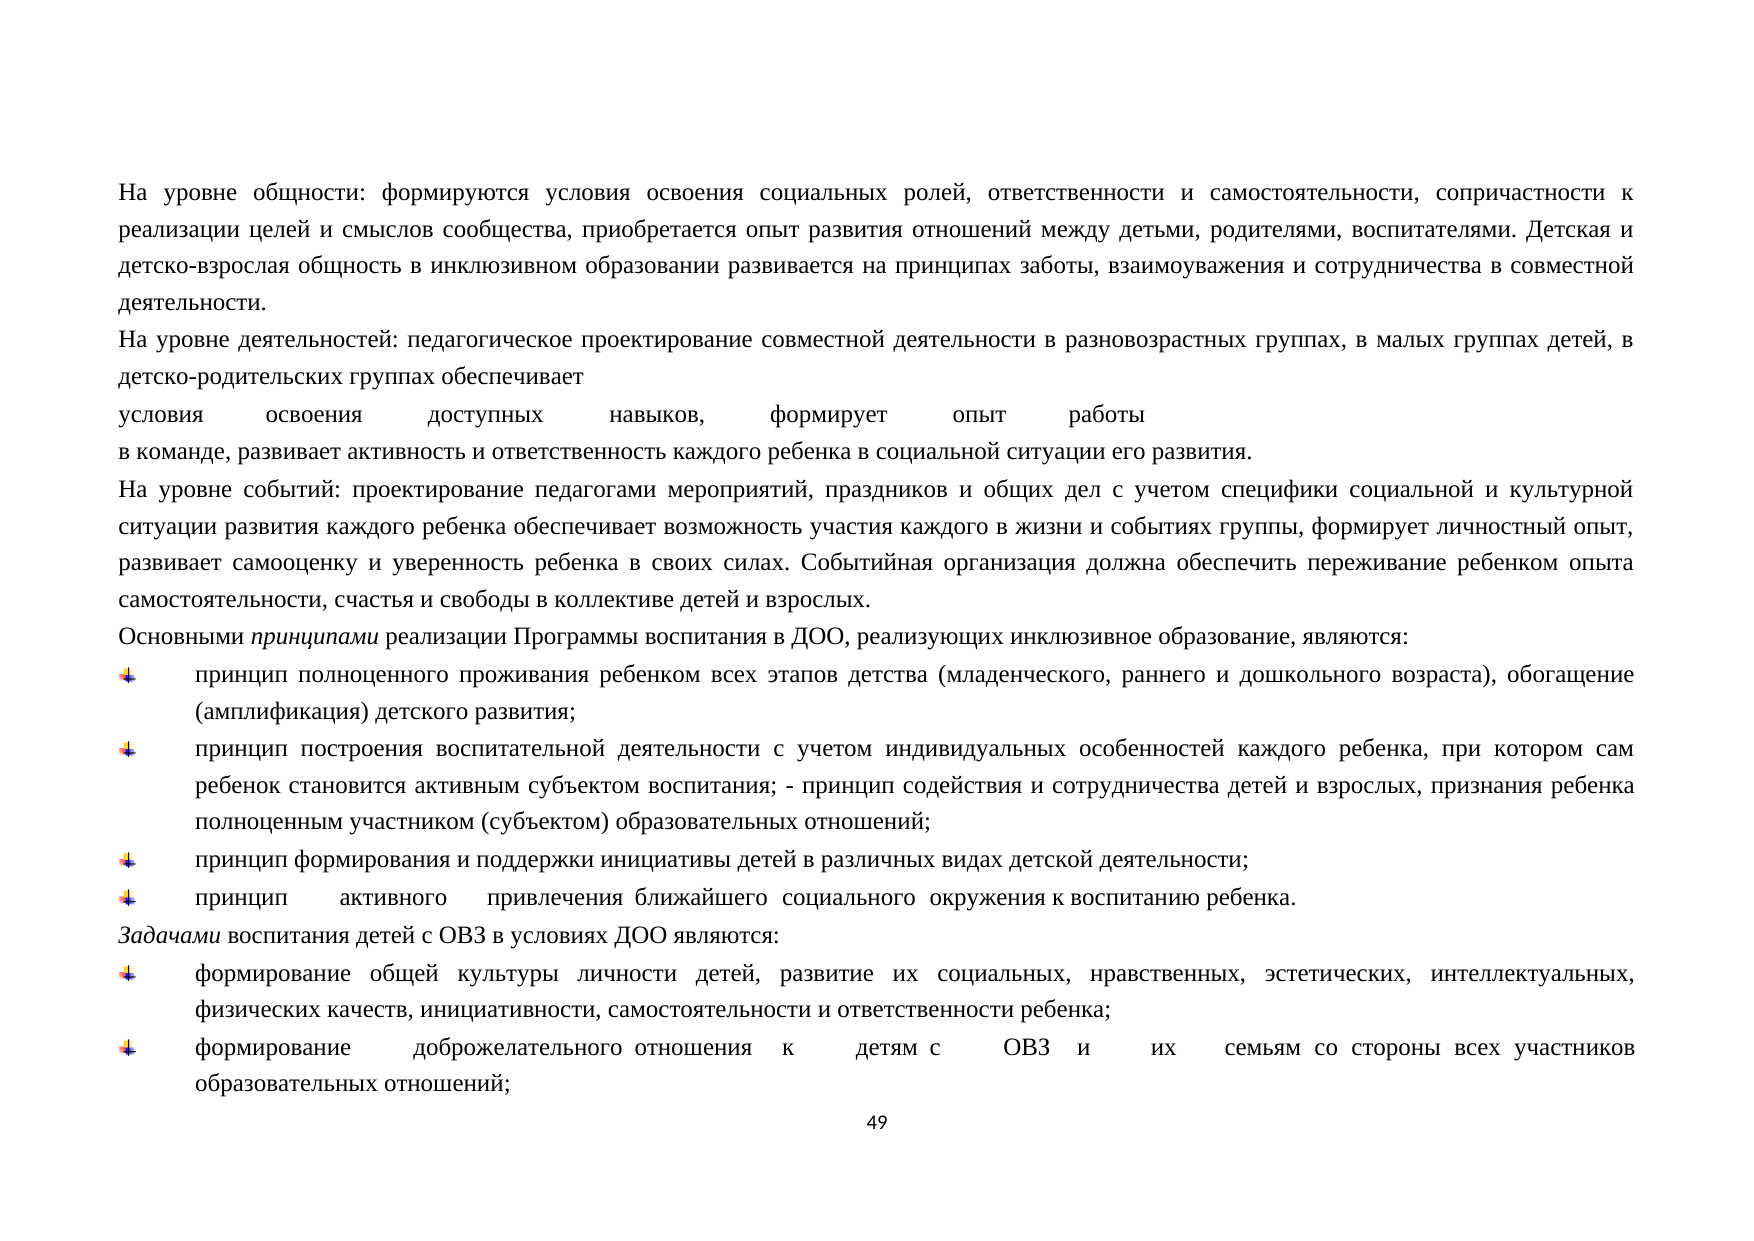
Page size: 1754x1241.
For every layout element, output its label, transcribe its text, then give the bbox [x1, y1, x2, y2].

picture [119, 666, 136, 683]
picture [119, 740, 136, 757]
text в команде, развивает активность и ответственность каждого ребенка в социальной ситуации его развития. [118, 436, 1636, 465]
text Основными принципами реализации Программы воспитания в ДОО, реализующих инклюзивное образование, являются: [118, 621, 1636, 650]
text условия освоения доступных навыков, формирует опыт работы [118, 399, 1636, 427]
picture [119, 851, 136, 868]
picture [119, 1038, 136, 1056]
list формирование доброжелательного отношения к детям с ОВЗ и их семьям со стороны всех участников образовательных отношений; [118, 1032, 1636, 1097]
text На уровне деятельностей: педагогическое проектирование совместной деятельности в разновозрастных группах, в малых группах детей, в детско-родительских группах обеспечивает [118, 324, 1636, 389]
list принцип активного привлечения ближайшего социального окружения к воспитанию ребенка. [118, 882, 1636, 911]
picture [119, 964, 136, 981]
text Задачами воспитания детей с ОВЗ в условиях ДОО являются: [118, 920, 1636, 949]
picture [119, 888, 136, 906]
text На уровне событий: проектирование педагогами мероприятий, праздников и общих дел с учетом специфики социальной и культурной ситуации развития каждого ребенка обеспечивает возможность участия каждого в жизни и событиях группы, формирует личностный опыт, развивает самооценку и уверенность ребенка в своих силах. Событийная организация должна обеспечить переживание ребенком опыта самостоятельности, счастья и свободы в коллективе детей и взрослых. [118, 474, 1636, 612]
list принцип формирования и поддержки инициативы детей в различных видах детской деятельности; [118, 844, 1636, 873]
list принцип построения воспитательной деятельности с учетом индивидуальных особенностей каждого ребенка, при котором сам ребенок становится активным субъектом воспитания; - принцип содействия и сотрудничества детей и взрослых, признания ребенка полноценным участником (субъектом) образовательных отношений; [118, 733, 1636, 835]
text На уровне общности: формируются условия освоения социальных ролей, ответственности и самостоятельности, сопричастности к реализации целей и смыслов сообщества, приобретается опыт развития отношений между детьми, родителями, воспитателями. Детская и детско-взрослая общность в инклюзивном образовании развивается на принципах заботы, взаимоуважения и сотрудничества в совместной деятельности. [118, 177, 1636, 315]
list принцип полноценного проживания ребенком всех этапов детства (младенческого, раннего и дошкольного возраста), обогащение (амплификация) детского развития; [118, 659, 1636, 724]
list формирование общей культуры личности детей, развитие их социальных, нравственных, эстетических, интеллектуальных, физических качеств, инициативности, самостоятельности и ответственности ребенка; [118, 958, 1636, 1023]
